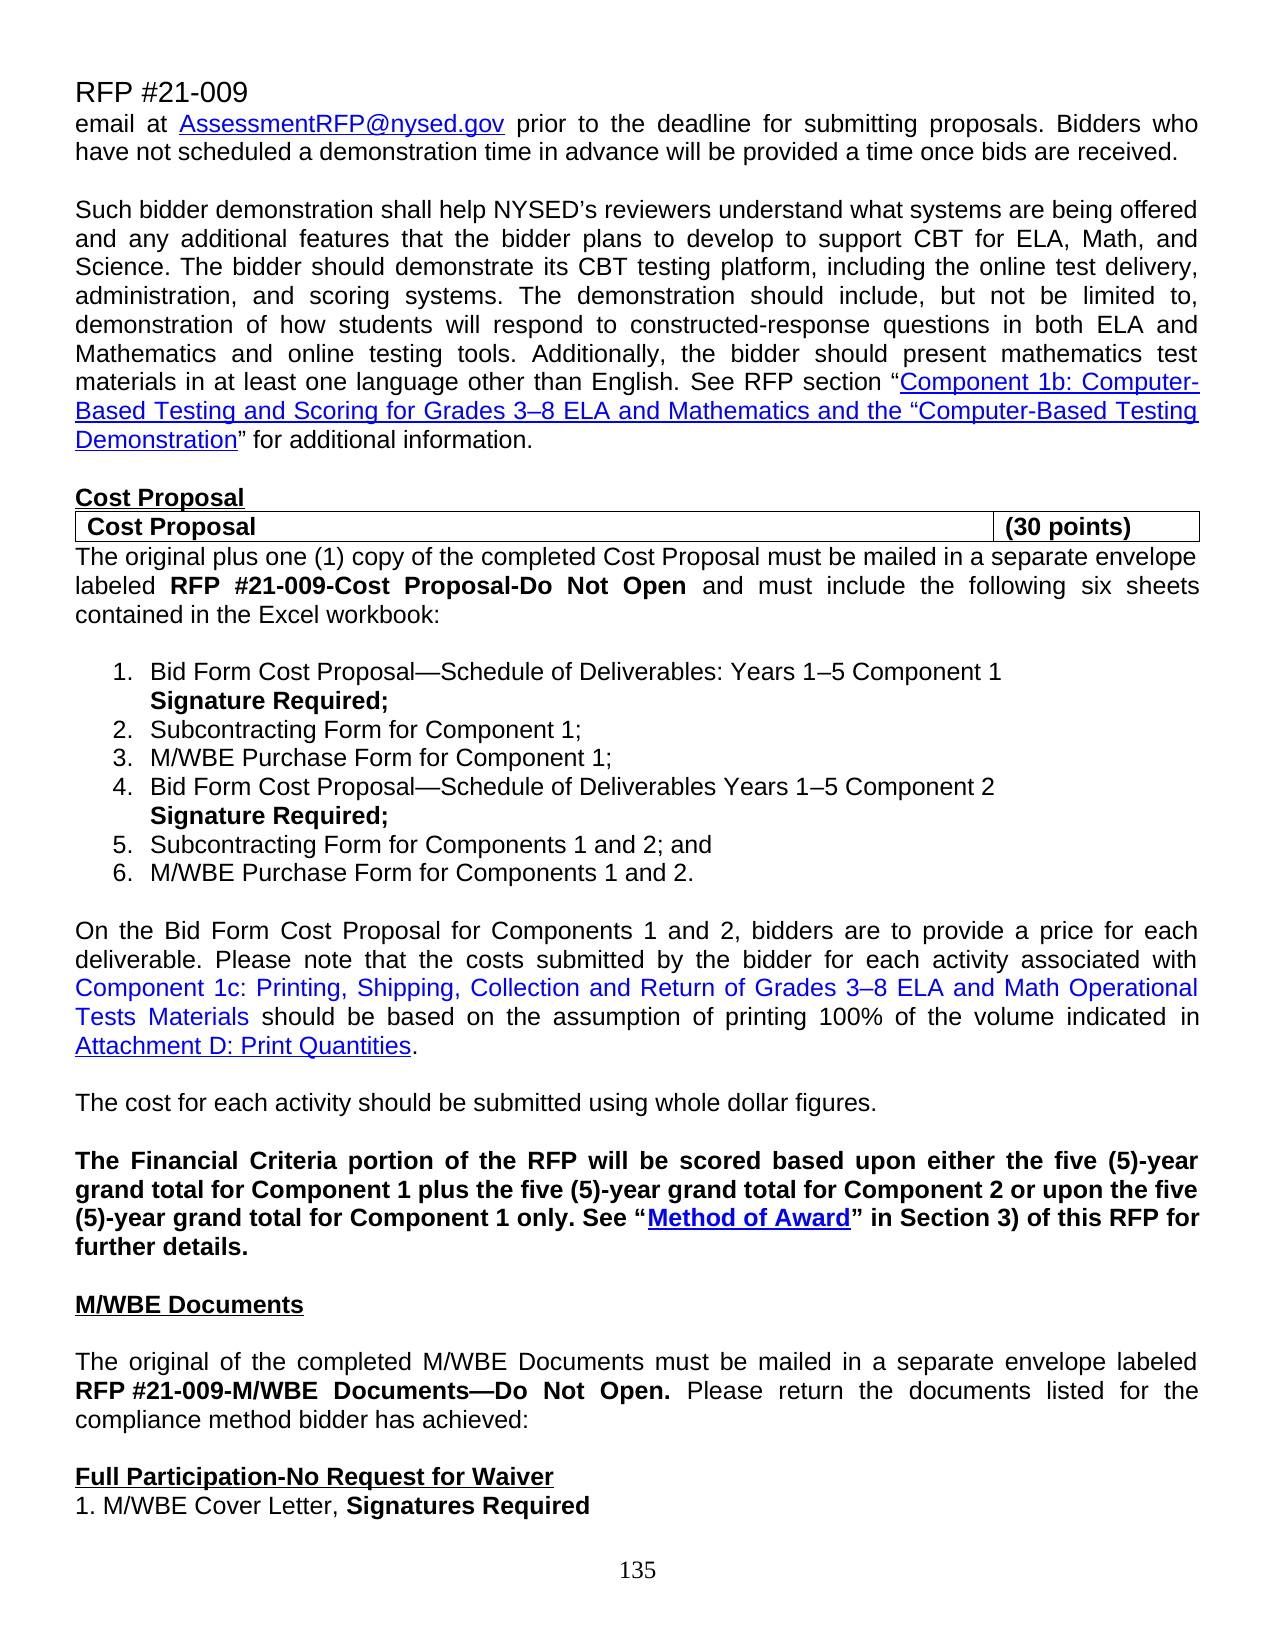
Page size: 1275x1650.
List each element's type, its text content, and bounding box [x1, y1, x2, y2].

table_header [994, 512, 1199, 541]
text The original of the completed M/WBE Documents must be mailed in a separate envelope labeled RFP #21-009-M/WBE Documents—Do Not Open. Please return the documents listed for the compliance method bidder has achieved: [75, 1347, 1200, 1433]
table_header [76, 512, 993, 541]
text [75, 1491, 1200, 1519]
list M/WBE Purchase Form for Component 1; [112, 743, 1200, 772]
text Full Participation-No Request for Waiver [75, 1462, 1200, 1491]
text The Financial Criteria portion of the RFP will be scored based upon either the five (5)-year grand total for Component 1 plus the five (5)-year grand total for Component 2 or upon the five (5)-year grand total for Component 1 only. See “Method of Award” in Section 3) of this RFP for further details. [75, 1146, 1200, 1261]
list Bid Form Cost Proposal—Schedule of Deliverables Years 1–5 Component 2 Signature Required; [112, 772, 1200, 829]
text The original plus one (1) copy of the completed Cost Proposal must be mailed in a separate envelope labeled RFP #21-009-Cost Proposal-Do Not Open and must include the following six sheets contained in the Excel workbook: [75, 542, 1200, 628]
list Bid Form Cost Proposal—Schedule of Deliverables: Years 1–5 Component 1 Signature Required; [112, 657, 1200, 714]
list M/WBE Purchase Form for Components 1 and 2. [112, 858, 1200, 887]
text On the Bid Form Cost Proposal for Components 1 and 2, bidders are to provide a price for each deliverable. Please note that the costs submitted by the bidder for each activity associated with Component 1c: Printing, Shipping, Collection and Return of Grades 3–8 ELA and Math Operational Tests Materials should be based on the assumption of printing 100% of the volume indicated in Attachment D: Print Quantities. [75, 916, 1200, 1059]
subtitle Cost Proposal [75, 482, 1200, 511]
list Subcontracting Form for Component 1; [112, 714, 1200, 743]
list Subcontracting Form for Components 1 and 2; and [112, 829, 1200, 858]
subtitle M/WBE Documents [75, 1289, 1200, 1318]
text Such bidder demonstration shall help NYSED’s reviewers understand what systems are being offered and any additional features that the bidder plans to develop to support CBT for ELA, Math, and Science. The bidder should demonstrate its CBT testing platform, including the online test delivery, administration, and scoring systems. The demonstration should include, but not be limited to, demonstration of how students will respond to constructed-response questions in both ELA and Mathematics and online testing tools. Additionally, the bidder should present mathematics test materials in at least one language other than English. See RFP section “Component 1b: Computer-Based Testing and Scoring for Grades 3–8 ELA and Mathematics and the “Computer-Based Testing Demonstration” for additional information. [75, 195, 1200, 454]
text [75, 108, 1200, 166]
text The cost for each activity should be submitted using whole dollar figures. [75, 1088, 1200, 1117]
